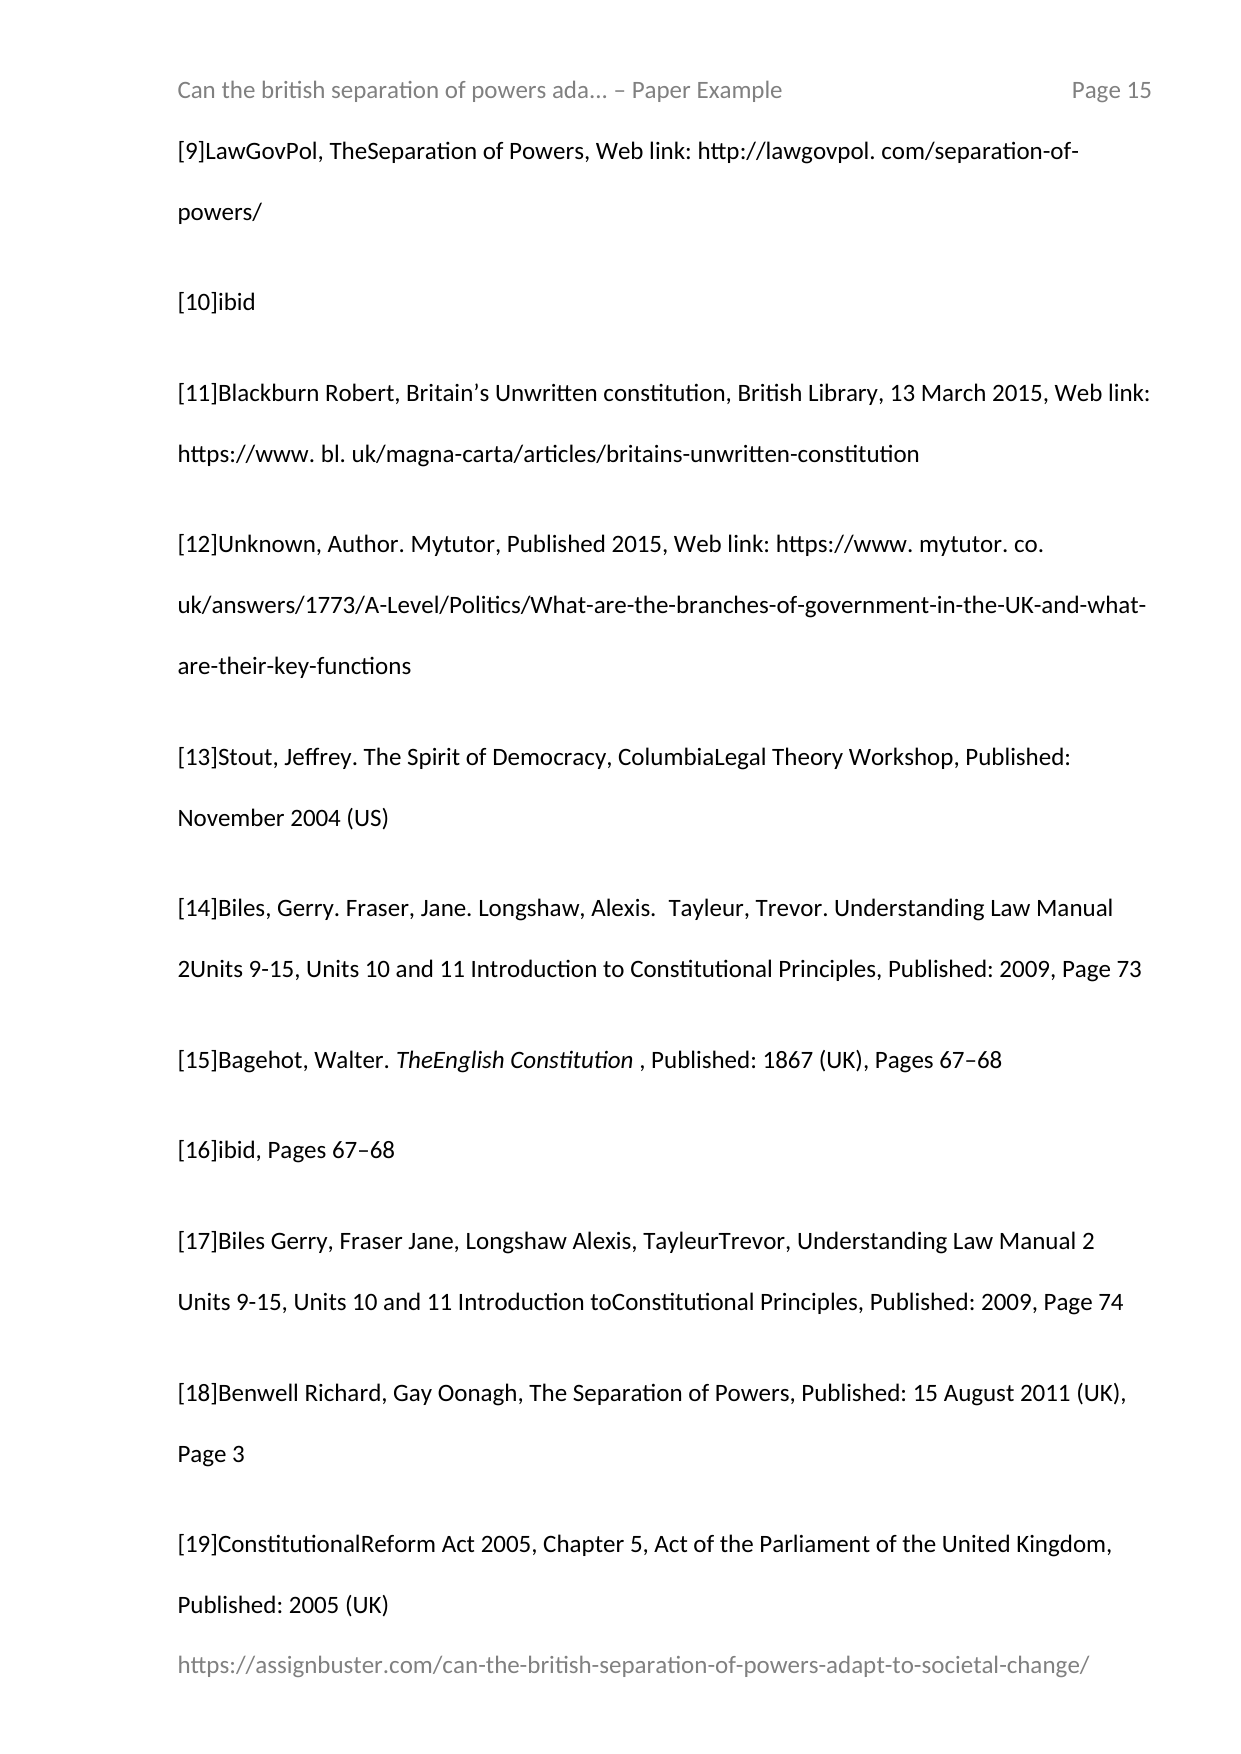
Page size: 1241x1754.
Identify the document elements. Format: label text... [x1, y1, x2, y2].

text [17]Biles Gerry, Fraser Jane, Longshaw Alexis, TayleurTrevor, Understanding Law Manual 2 Units 9-15, Units 10 and 11 Introduction toConstitutional Principles, Published: 2009, Page 74 [177, 1225, 1152, 1317]
text [9]LawGovPol, TheSeparation of Powers, Web link: http://lawgovpol. com/separation-of-powers/ [177, 135, 1152, 226]
text [11]Blackburn Robert, Britain’s Unwritten constitution, British Library, 13 March 2015, Web link: https://www. bl. uk/magna-carta/articles/britains-unwritten-constitution [177, 377, 1152, 468]
text [16]ibid, Pages 67–68 [177, 1135, 1152, 1165]
text [12]Unknown, Author. Mytutor, Published 2015, Web link: https://www. mytutor. co. uk/answers/1773/A-Level/Politics/What-are-the-branches-of-government-in-the-UK-and-what-are-their-key-functions [177, 528, 1152, 681]
text [14]Biles, Gerry. Fraser, Jane. Longshaw, Alexis. Tayleur, Trevor. Understanding Law Manual 2Units 9-15, Units 10 and 11 Introduction to Constitutional Principles, Published: 2009, Page 73 [177, 893, 1152, 984]
text [10]ibid [177, 286, 1152, 317]
text [15]Bagehot, Walter. TheEnglish Constitution , Published: 1867 (UK), Pages 67–68 [177, 1044, 1152, 1075]
text [13]Stout, Jeffrey. The Spirit of Democracy, ColumbiaLegal Theory Workshop, Published: November 2004 (US) [177, 741, 1152, 833]
text [19]ConstitutionalReform Act 2005, Chapter 5, Act of the Parliament of the United Kingdom, Published: 2005 (UK) [177, 1528, 1152, 1620]
text [18]Benwell Richard, Gay Oonagh, The Separation of Powers, Published: 15 August 2011 (UK), Page 3 [177, 1377, 1152, 1468]
